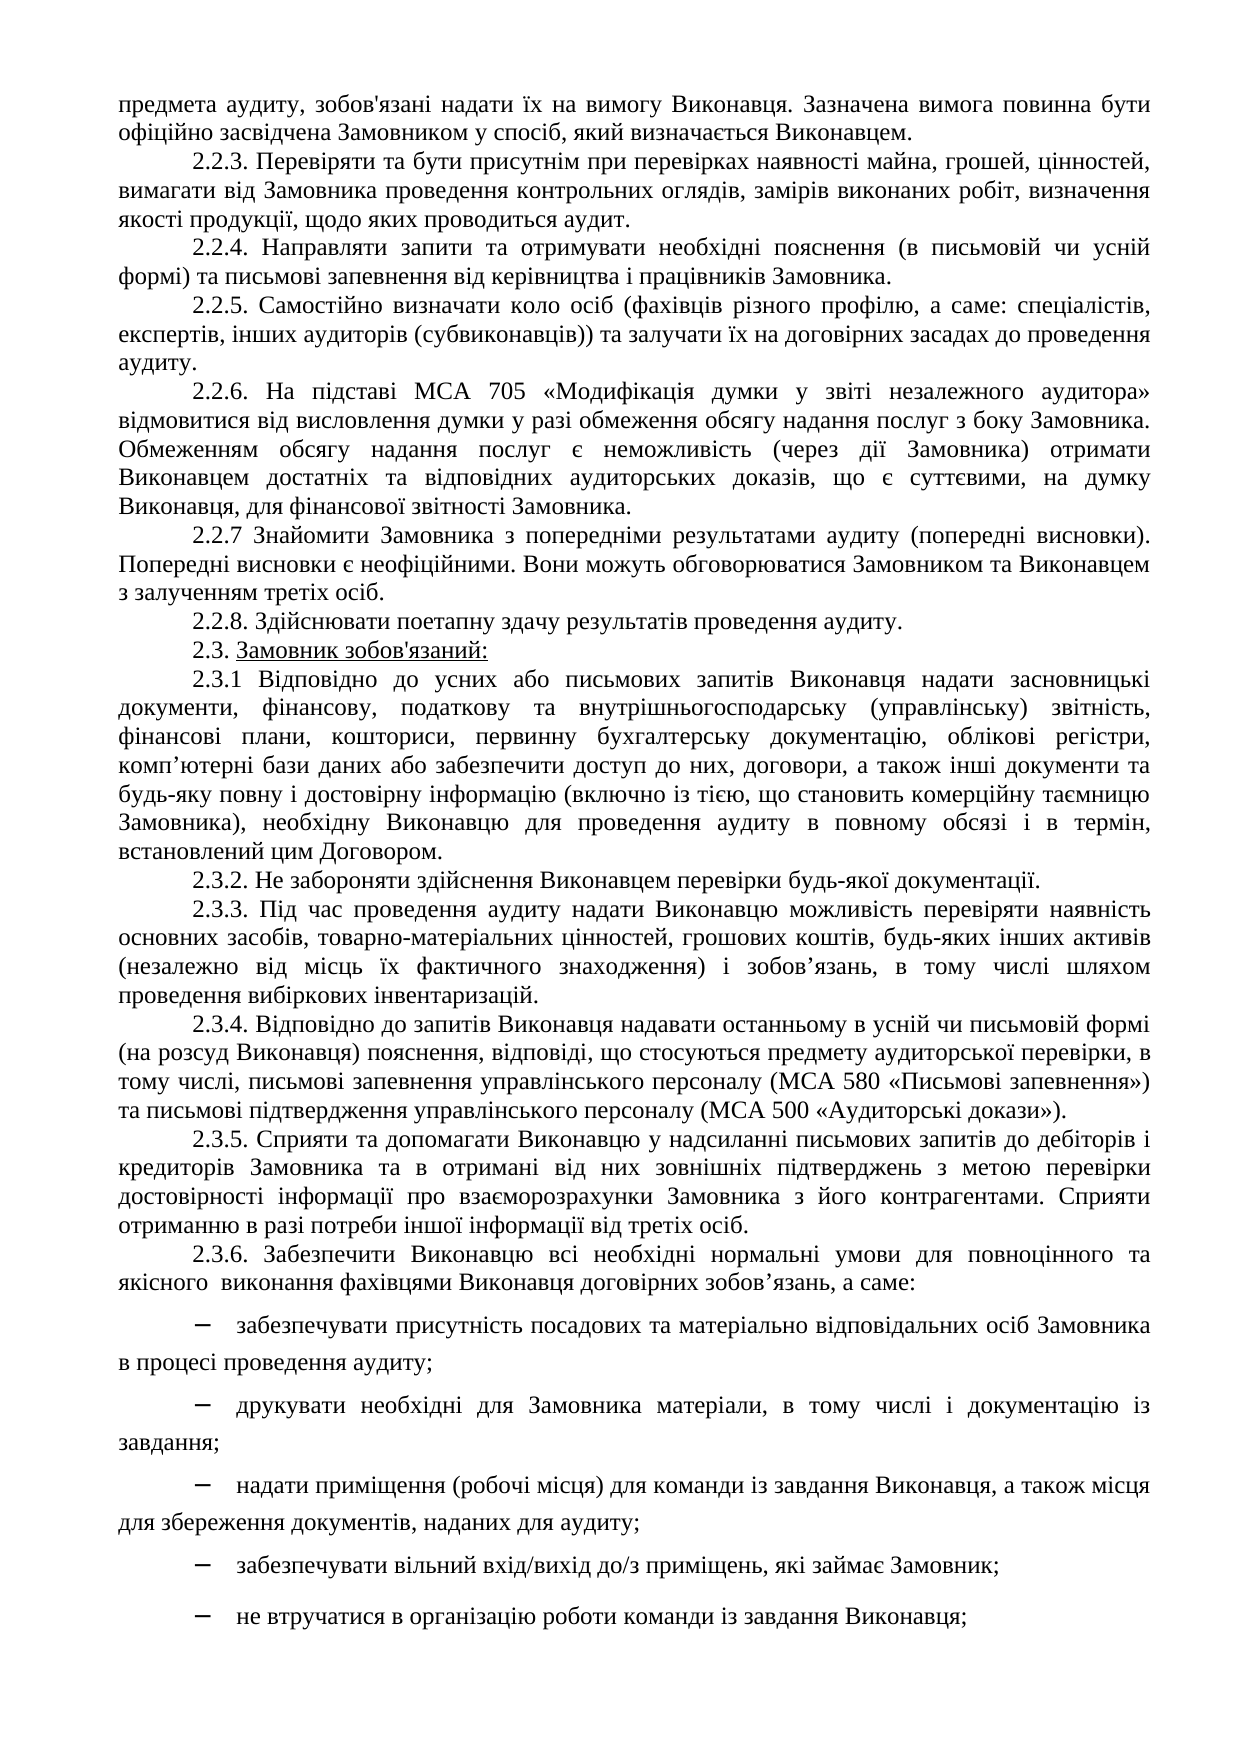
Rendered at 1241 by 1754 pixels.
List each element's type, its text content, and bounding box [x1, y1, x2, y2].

text 2.2.7 Знайомити Замовника з попередніми результатами аудиту (попередні висновки). Попередні висновки є неофіційними. Вони можуть обговорюватися Замовником та Виконавцем з залученням третіх осіб. [118, 520, 1152, 606]
text 2.3.6. Забезпечити Виконавцю всі необхідні нормальні умови для повноцінного та якісного виконання фахівцями Виконавця договірних зобов’язань, а саме: [118, 1239, 1152, 1296]
list забезпечувати вільний вхід/вихід до/з приміщень, які займає Замовник; [118, 1536, 1152, 1587]
text 2.2.3. Перевіряти та бути присутнім при перевірках наявності майна, грошей, цінностей, вимагати від Замовника проведення контрольних оглядів, замірів виконаних робіт, визначення якості продукції, щодо яких проводиться аудит. [118, 146, 1152, 232]
text 2.2.4. Направляти запити та отримувати необхідні пояснення (в письмовій чи усній формі) та письмові запевнення від керівництва і працівників Замовника. [118, 232, 1152, 290]
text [118, 89, 1152, 146]
text 2.3.2. Не забороняти здійснення Виконавцем перевірки будь-якої документації. [118, 865, 1152, 894]
text 2.3.3. Під час проведення аудиту надати Виконавцю можливість перевіряти наявність основних засобів, товарно-матеріальних цінностей, грошових коштів, будь-яких інших активів (незалежно від місць їх фактичного знаходження) і зобов’язань, в тому числі шляхом проведення вибіркових інвентаризацій. [118, 894, 1152, 1009]
text 2.3.1 Відповідно до усних або письмових запитів Виконавця надати засновницькі документи, фінансову, податкову та внутрішньогосподарську (управлінську) звітність, фінансові плани, кошториси, первинну бухгалтерську документацію, облікові регістри, комп’ютерні бази даних або забезпечити доступ до них, договори, а також інші документи та будь-яку повну і достовірну інформацію (включно із тією, що становить комерційну таємницю Замовника), необхідну Виконавцю для проведення аудиту в повному обсязі і в термін, встановлений цим Договором. [118, 664, 1152, 865]
text 2.2.6. На підставі МСА 705 «Модифікація думки у звіті незалежного аудитора» відмовитися від висловлення думки у разі обмеження обсягу надання послуг з боку Замовника. Обмеженням обсягу надання послуг є неможливість (через дії Замовника) отримати Виконавцем достатніх та відповідних аудиторських доказів, що є суттєвими, на думку Виконавця, для фінансової звітності Замовника. [118, 376, 1152, 520]
list друкувати необхідні для Замовника матеріали, в тому числі і документацію із завдання; [118, 1376, 1152, 1456]
list не втручатися в організацію роботи команди із завдання Виконавця; [118, 1587, 1152, 1639]
text 2.2.5. Самостійно визначати коло осіб (фахівців різного профілю, а саме: спеціалістів, експертів, інших аудиторів (субвиконавців)) та залучати їх на договірних засадах до проведення аудиту. [118, 290, 1152, 376]
text 2.3.4. Відповідно до запитів Виконавця надавати останньому в усній чи письмовій формі (на розсуд Виконавця) пояснення, відповіді, що стосуються предмету аудиторської перевірки, в тому числі, письмові запевнення управлінського персоналу (МСА 580 «Письмові запевнення») та письмові підтвердження управлінського персоналу (МСА 500 «Аудиторські докази»). [118, 1009, 1152, 1124]
list надати приміщення (робочі місця) для команди із завдання Виконавця, а також місця для збереження документів, наданих для аудиту; [118, 1456, 1152, 1536]
text 2.2.8. Здійснювати поетапну здачу результатів проведення аудиту. [118, 606, 1152, 635]
text 2.3. Замовник зобов'язаний: [118, 635, 1152, 664]
text 2.3.5. Сприяти та допомагати Виконавцю у надсиланні письмових запитів до дебіторів і кредиторів Замовника та в отримані від них зовнішніх підтверджень з метою перевірки достовірності інформації про взаєморозрахунки Замовника з його контрагентами. Сприяти отриманню в разі потреби іншої інформації від третіх осіб. [118, 1124, 1152, 1239]
list забезпечувати присутність посадових та матеріально відповідальних осіб Замовника в процесі проведення аудиту; [118, 1296, 1152, 1376]
